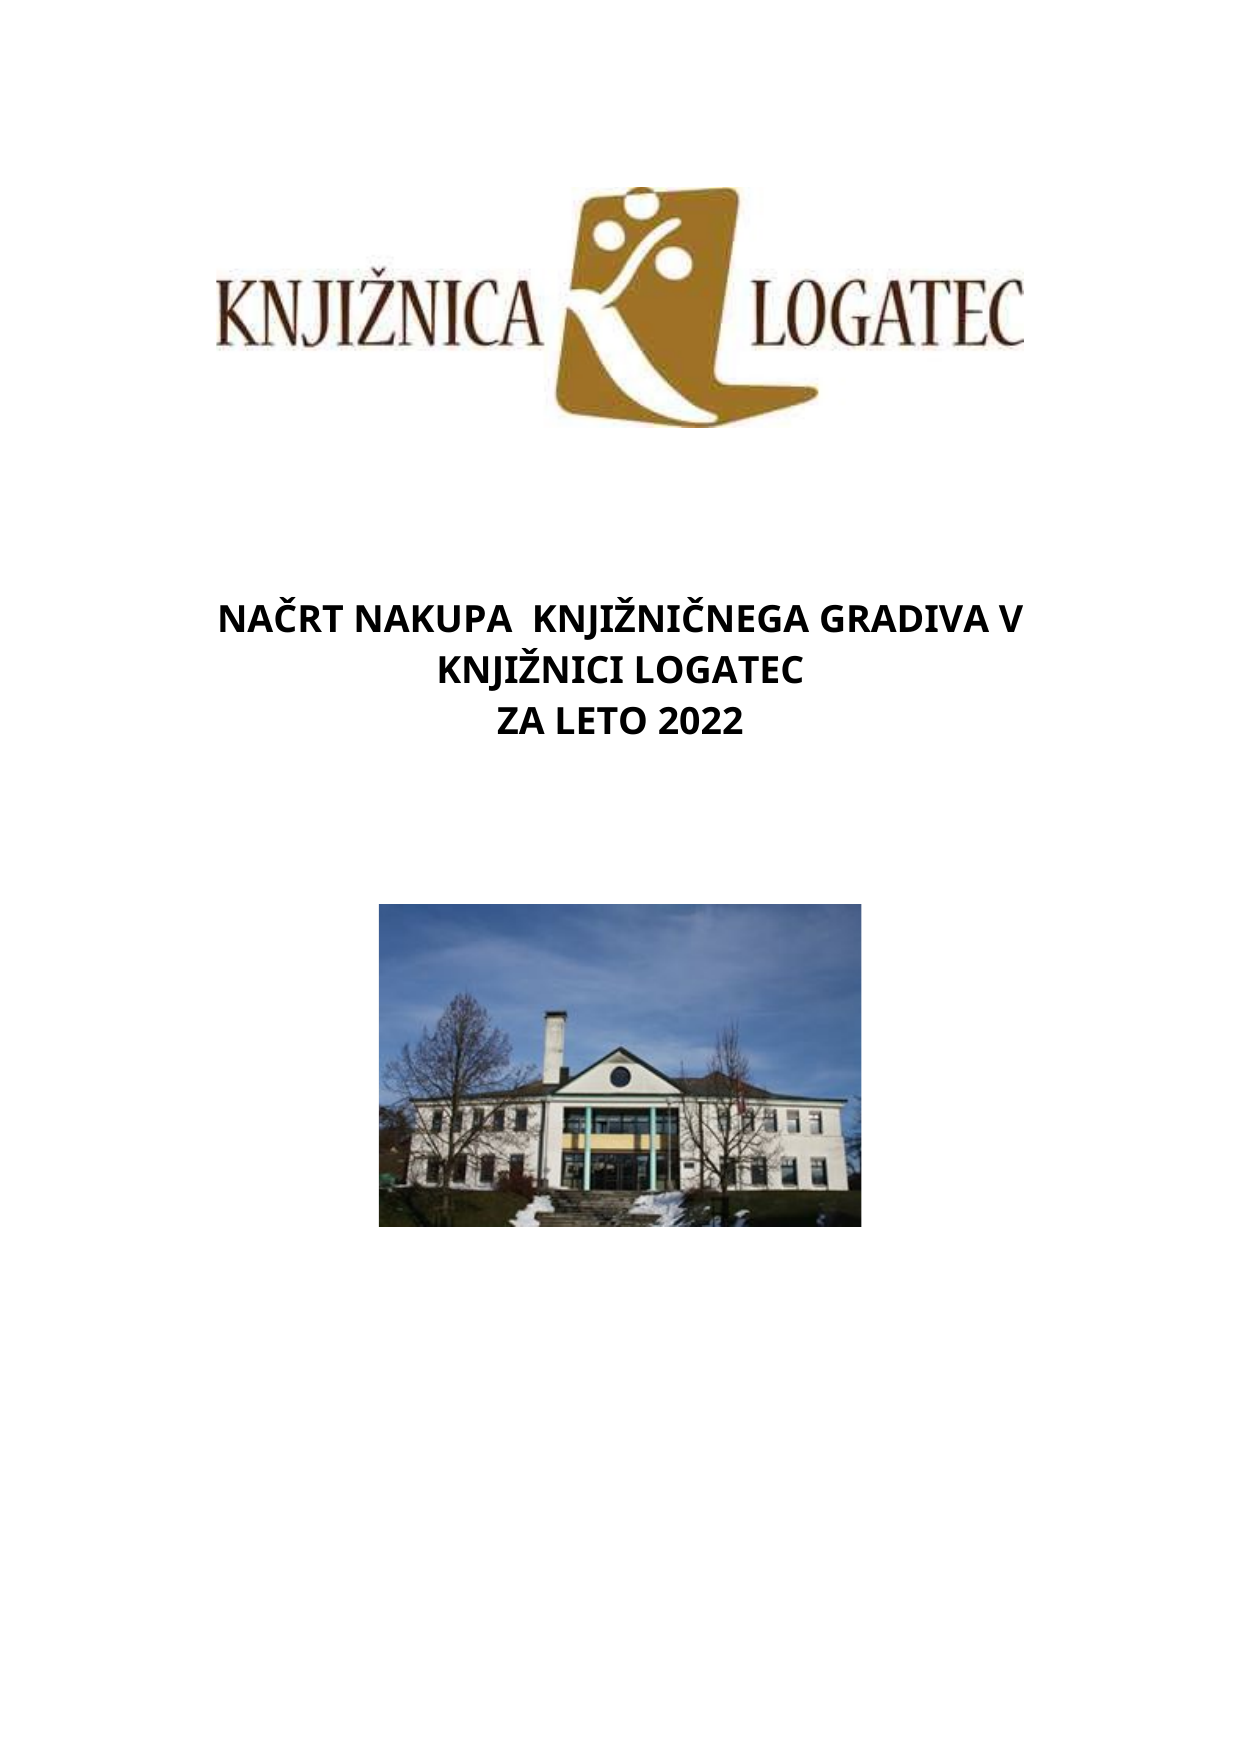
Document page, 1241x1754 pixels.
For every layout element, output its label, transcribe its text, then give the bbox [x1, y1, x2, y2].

picture [216, 187, 1024, 428]
text ZA LETO 2022 [148, 694, 1093, 746]
picture [378, 904, 862, 1227]
text KNJIŽNICI LOGATEC [148, 643, 1093, 694]
text NAČRT NAKUPA KNJIŽNIČNEGA GRADIVA V [148, 592, 1093, 643]
